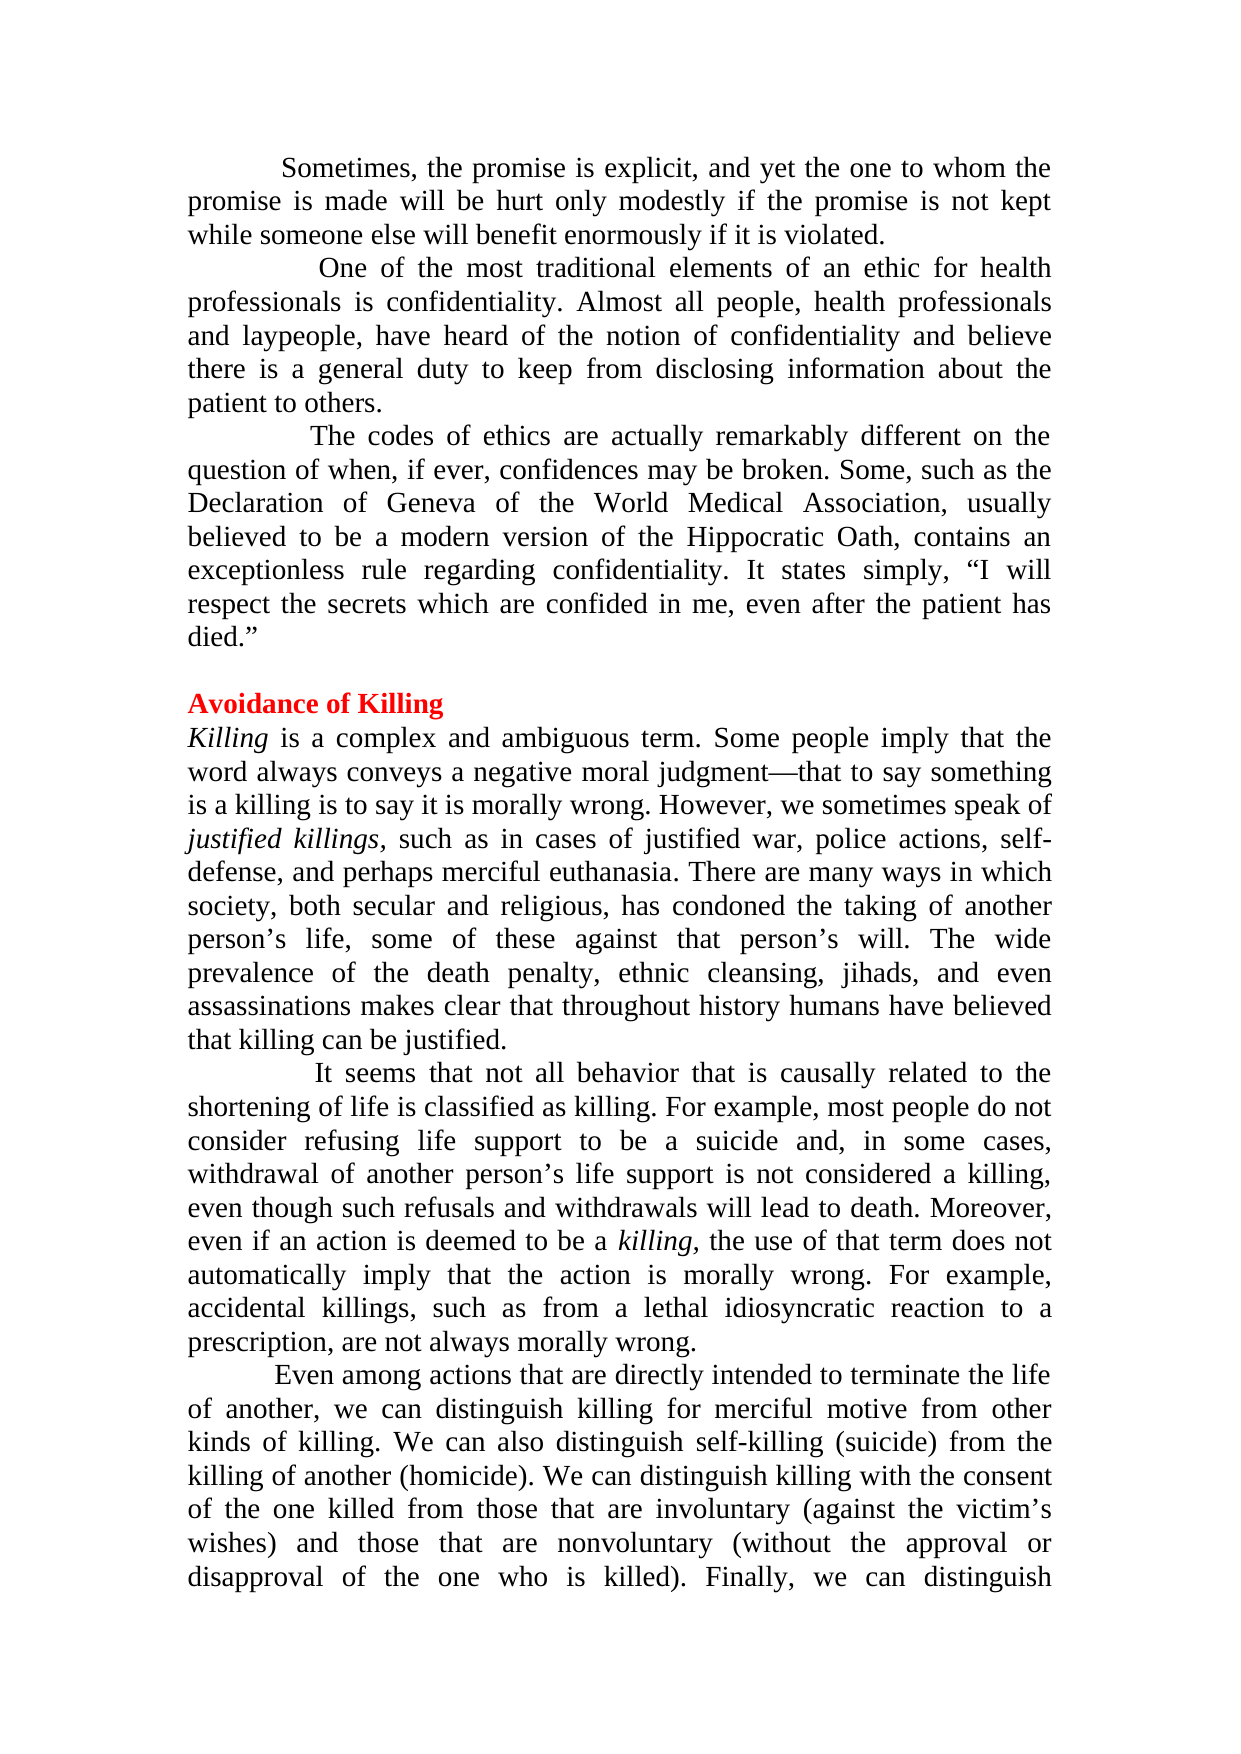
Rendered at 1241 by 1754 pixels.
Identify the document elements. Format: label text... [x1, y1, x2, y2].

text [187, 1357, 1053, 1592]
text The codes of ethics are actually remarkably different on the question of when, if ever, confidences may be broken. Some, such as the Declaration of Geneva of the World Medical Association, usually believed to be a modern version of the Hippocratic Oath, contains an exceptionless rule regarding confidentiality. It states simply, “I will respect the secrets which are confided in me, even after the patient has died.” [187, 418, 1053, 653]
text One of the most traditional elements of an ethic for health professionals is confidentiality. Almost all people, health professionals and laypeople, have heard of the notion of confidentiality and believe there is a general duty to keep from disclosing information about the patient to others. [187, 251, 1053, 418]
text Killing is a complex and ambiguous term. Some people imply that the word always conveys a negative moral judgment—that to say something is a killing is to say it is morally wrong. However, we sometimes speak of justified killings, such as in cases of justified war, police actions, self-defense, and perhaps merciful euthanasia. There are many ways in which society, both secular and religious, has condoned the taking of another person’s life, some of these against that person’s will. The wide prevalence of the death penalty, ethnic cleansing, jihads, and even assassinations makes clear that throughout history humans have believed that killing can be justified. [187, 720, 1053, 1056]
text Sometimes, the promise is explicit, and yet the one to whom the promise is made will be hurt only modestly if the promise is not kept while someone else will benefit enormously if it is violated. [187, 150, 1053, 251]
text It seems that not all behavior that is causally related to the shortening of life is classified as killing. For example, most people do not consider refusing life support to be a suicide and, in some cases, withdrawal of another person’s life support is not considered a killing, even though such refusals and withdrawals will lead to death. Moreover, even if an action is deemed to be a killing, the use of that term does not automatically imply that the action is morally wrong. For example, accidental killings, such as from a lethal idiosyncratic reaction to a prescription, are not always morally wrong. [187, 1056, 1053, 1357]
text Avoidance of Killing [187, 687, 1053, 720]
